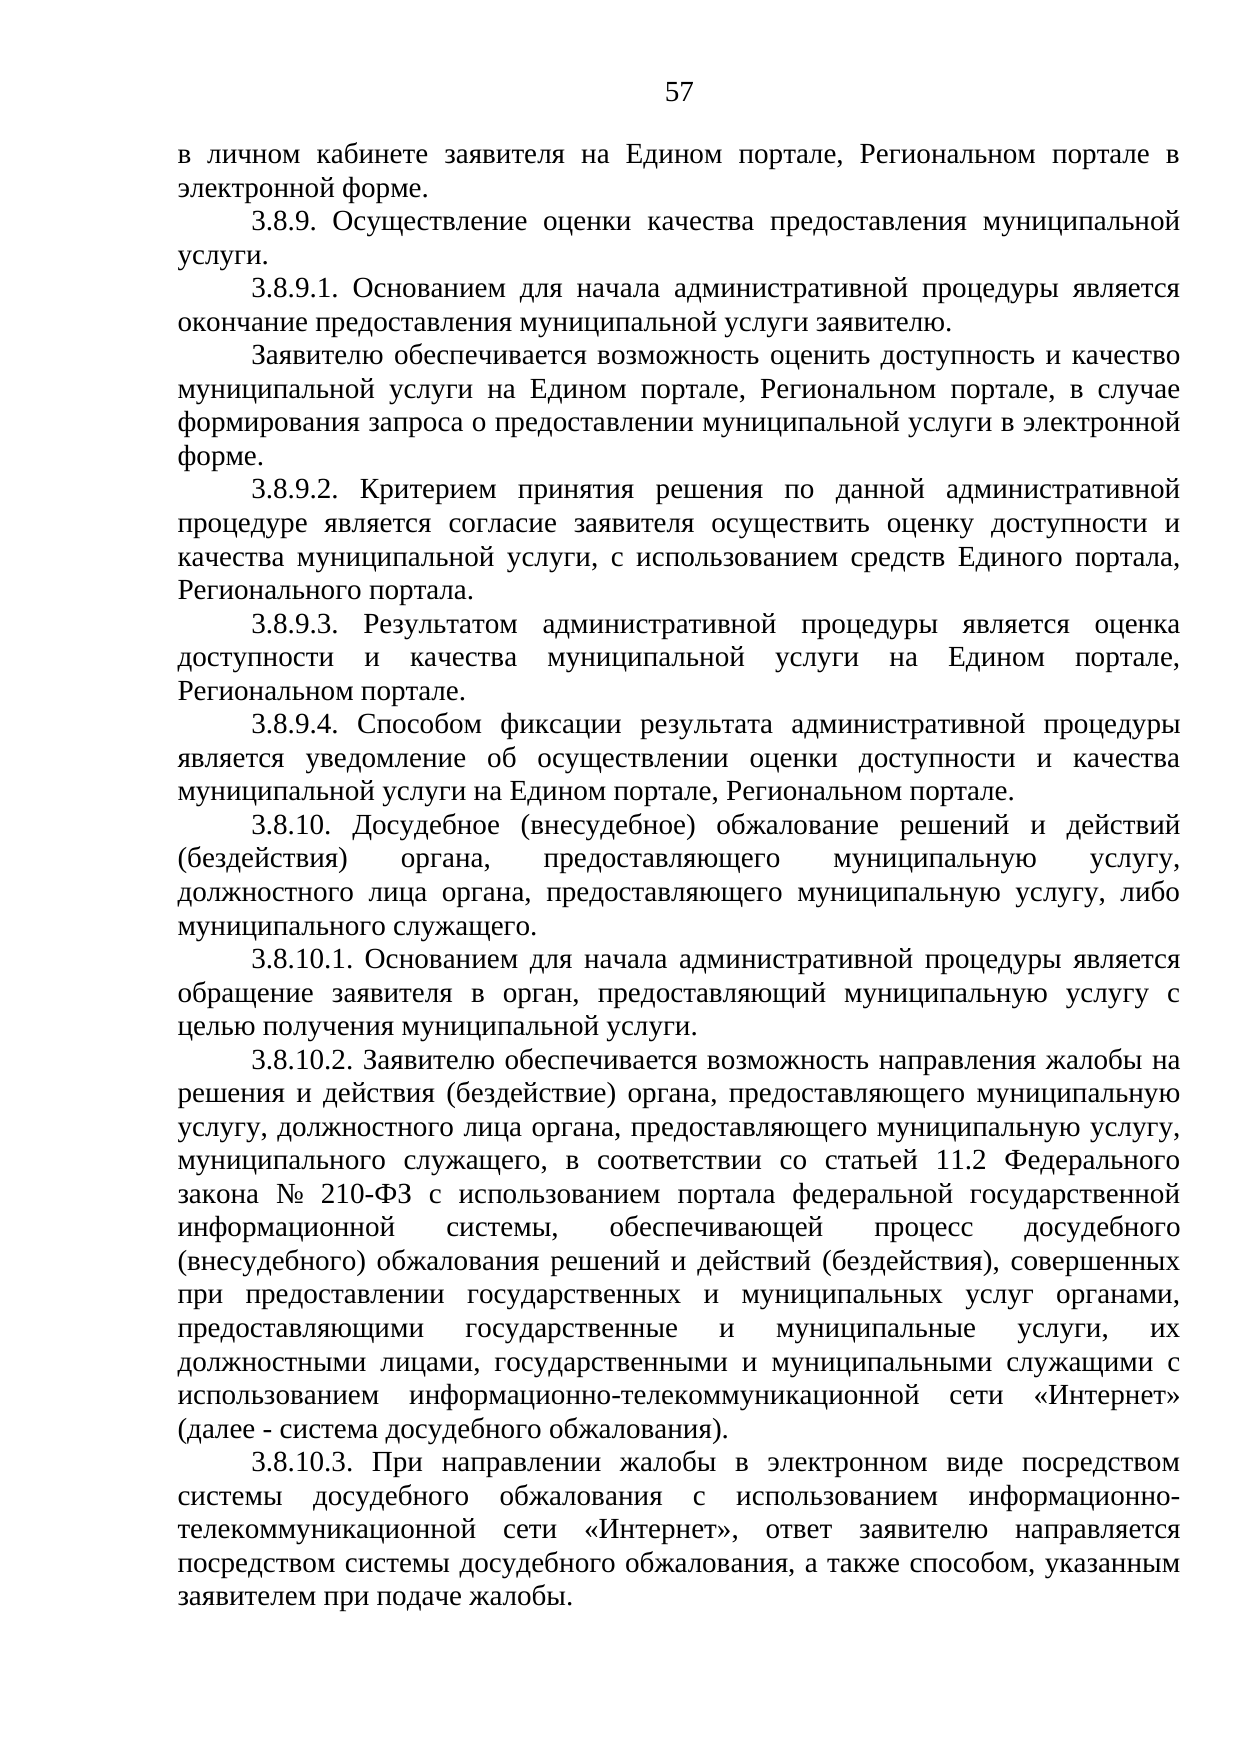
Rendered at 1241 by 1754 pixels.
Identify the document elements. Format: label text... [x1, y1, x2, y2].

list 3.8.9.3. Результатом административной процедуры является оценка доступности и качества муниципальной услуги на Едином портале, Региональном портале. [177, 606, 1181, 706]
list 3.8.10.3. При направлении жалобы в электронном виде посредством системы досудебного обжалования с использованием информационно-телекоммуникационной сети «Интернет», ответ заявителю направляется посредством системы досудебного обжалования, а также способом, указанным заявителем при подаче жалобы. [177, 1444, 1181, 1612]
list 3.8.9. Осуществление оценки качества предоставления муниципальной услуги. [177, 203, 1181, 270]
list 3.8.10.1. Основанием для начала административной процедуры является обращение заявителя в орган, предоставляющий муниципальную услугу с целью получения муниципальной услуги. [177, 941, 1181, 1042]
list 3.8.9.2. Критерием принятия решения по данной административной процедуре является согласие заявителя осуществить оценку доступности и качества муниципальной услуги, с использованием средств Единого портала, Регионального портала. [177, 472, 1181, 606]
list 3.8.9.4. Способом фиксации результата административной процедуры является уведомление об осуществлении оценки доступности и качества муниципальной услуги на Едином портале, Региональном портале. [177, 706, 1181, 807]
list 3.8.10.2. Заявителю обеспечивается возможность направления жалобы на решения и действия (бездействие) органа, предоставляющего муниципальную услугу, должностного лица органа, предоставляющего муниципальную услугу, муниципального служащего, в соответствии со статьей 11.2 Федерального закона № 210-ФЗ с использованием портала федеральной государственной информационной системы, обеспечивающей процесс досудебного (внесудебного) обжалования решений и действий (бездействия), совершенных при предоставлении государственных и муниципальных услуг органами, предоставляющими государственные и муниципальные услуги, их должностными лицами, государственными и муниципальными служащими с использованием информационно-телекоммуникационной сети «Интернет» (далее - система досудебного обжалования). [177, 1042, 1181, 1444]
list 3.8.9.1. Основанием для начала административной процедуры является окончание предоставления муниципальной услуги заявителю. [177, 270, 1181, 337]
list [177, 136, 1181, 203]
list Заявителю обеспечивается возможность оценить доступность и качество муниципальной услуги на Едином портале, Региональном портале, в случае формирования запроса о предоставлении муниципальной услуги в электронной форме. [177, 337, 1181, 472]
list 3.8.10. Досудебное (внесудебное) обжалование решений и действий (бездействия) органа, предоставляющего муниципальную услугу, должностного лица органа, предоставляющего муниципальную услугу, либо муниципального служащего. [177, 807, 1181, 941]
